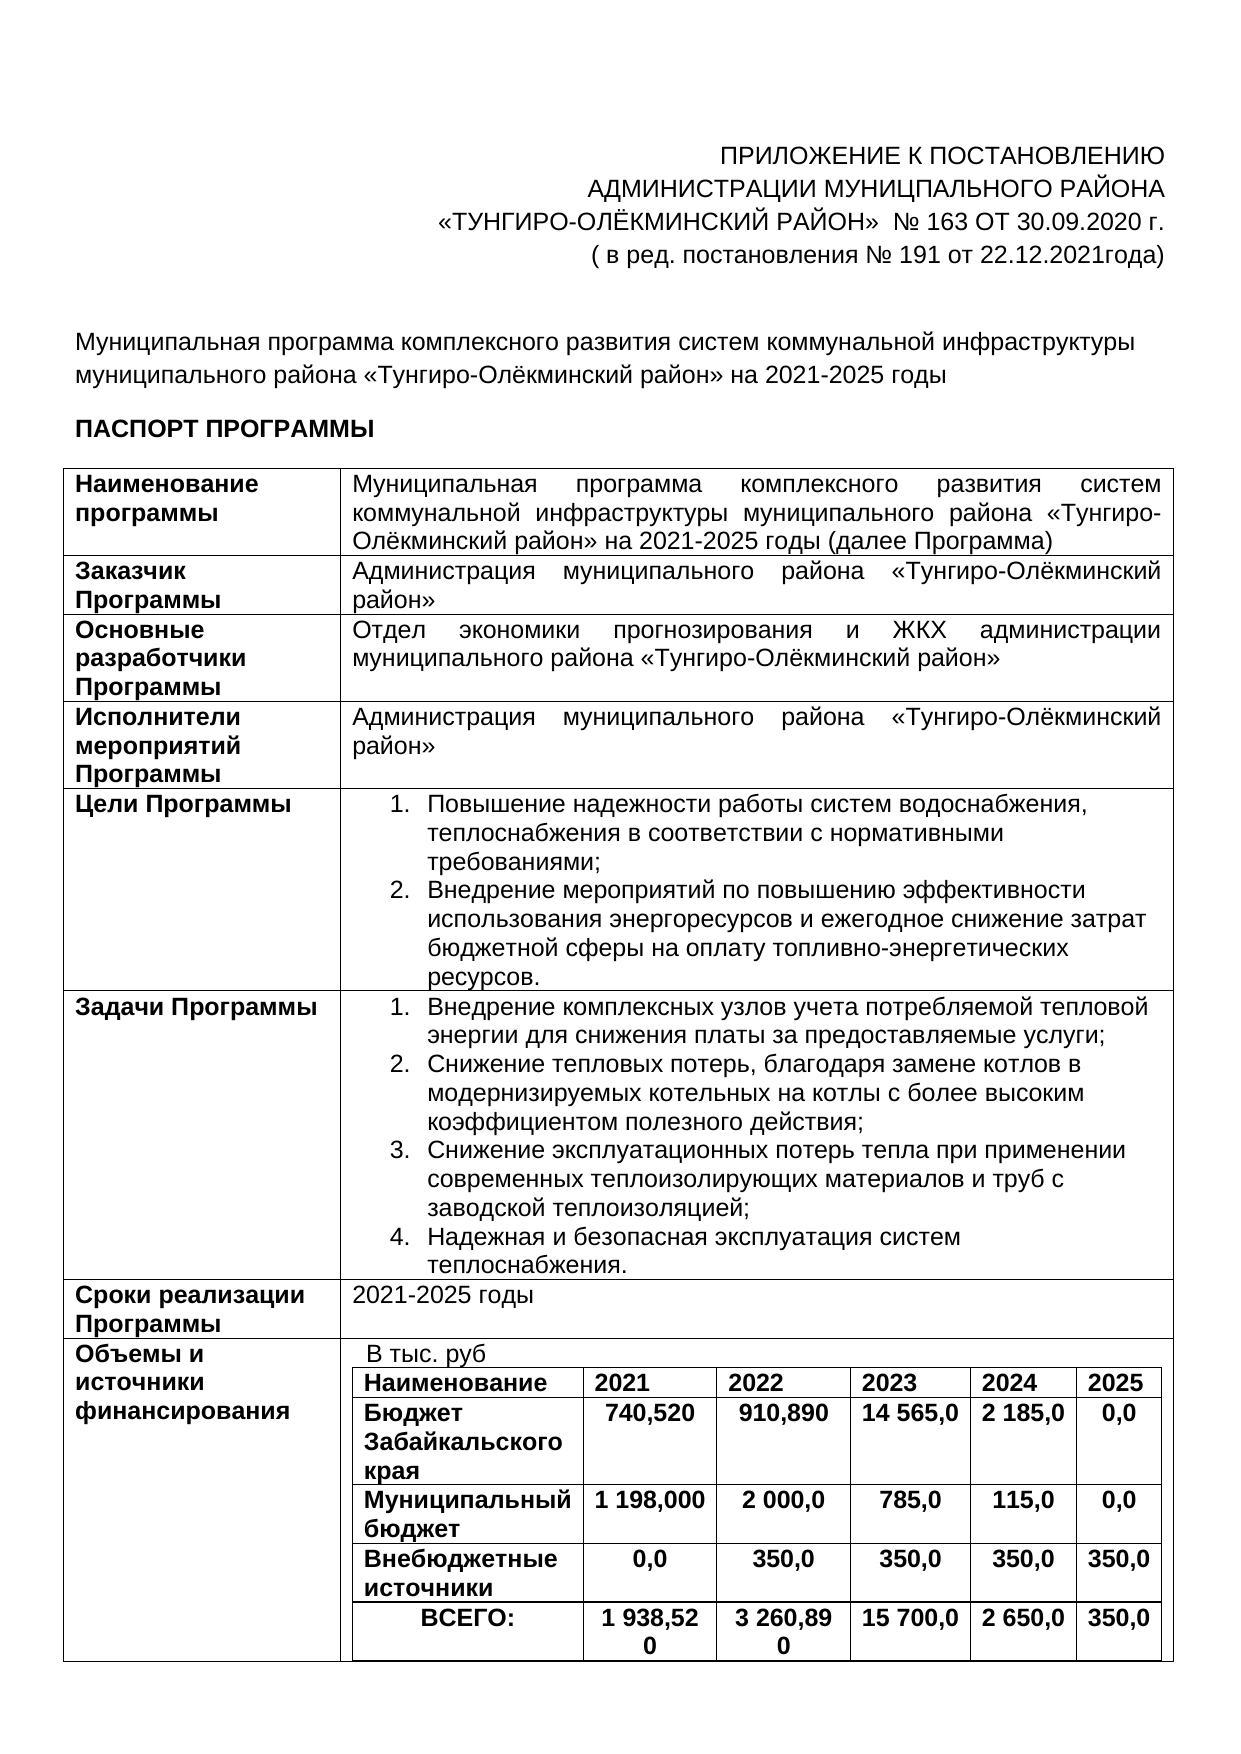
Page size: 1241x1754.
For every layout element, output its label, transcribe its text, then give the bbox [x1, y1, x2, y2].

table_cell 2021-2025 годы [341, 1280, 1173, 1337]
table_header Муниципальная программа комплексного развития систем коммунальной инфраструктуры муниципального района «Тунгиро-Олёкминский район» на 2021-2025 годы (далее Программа) [341, 469, 1173, 555]
text Муниципальная программа комплексного развития систем коммунальной инфраструктуры муниципального района «Тунгиро-Олёкминский район» на 2021-2025 годы [75, 327, 1165, 389]
table_cell В тыс. руб [341, 1339, 1173, 1661]
text ПАСПОРТ ПРОГРАММЫ [75, 414, 1165, 443]
table_cell Заказчик Программы [64, 556, 340, 613]
table_cell Внедрение комплексных узлов учета потребляемой тепловой энергии для снижения платы за предоставляемые услуги; Снижение тепловых потерь, благодаря замене котлов в модернизируемых котельных на котлы с более высоким коэффициентом полезного действия; Снижение эксплуатационных потерь тепла при применении современных теплоизолирующих материалов и труб с заводской теплоизоляцией; Надежная и безопасная эксплуатация систем теплоснабжения. [341, 991, 1173, 1279]
table_cell Администрация муниципального района «Тунгиро-Олёкминский район» [341, 556, 1173, 613]
table_cell Сроки реализации Программы [64, 1280, 340, 1337]
table_cell Повышение надежности работы систем водоснабжения, теплоснабжения в соответствии с нормативными требованиями; Внедрение мероприятий по повышению эффективности использования энергоресурсов и ежегодное снижение затрат бюджетной сферы на оплату топливно-энергетических ресурсов. [341, 789, 1173, 990]
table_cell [64, 1339, 340, 1661]
text ПРИЛОЖЕНИЕ К ПОСТАНОВЛЕНИЮ [75, 141, 1165, 170]
table_header Наименование программы [64, 469, 340, 555]
table_cell Отдел экономики прогнозирования и ЖКХ администрации муниципального района «Тунгиро-Олёкминский район» [341, 615, 1173, 701]
table_cell Задачи Программы [64, 991, 340, 1279]
table_cell Цели Программы [64, 789, 340, 990]
table_cell Администрация муниципального района «Тунгиро-Олёкминский район» [341, 702, 1173, 788]
table_cell Основные разработчики Программы [64, 615, 340, 701]
text ( в ред. постановления № 191 от 22.12.2021года) [75, 240, 1165, 269]
table_cell Исполнители мероприятий Программы [64, 702, 340, 788]
text «ТУНГИРО-ОЛЁКМИНСКИЙ РАЙОН» № 163 ОТ 30.09.2020 г. [75, 207, 1165, 236]
text АДМИНИСТРАЦИИ МУНИЦПАЛЬНОГО РАЙОНА [75, 174, 1165, 203]
